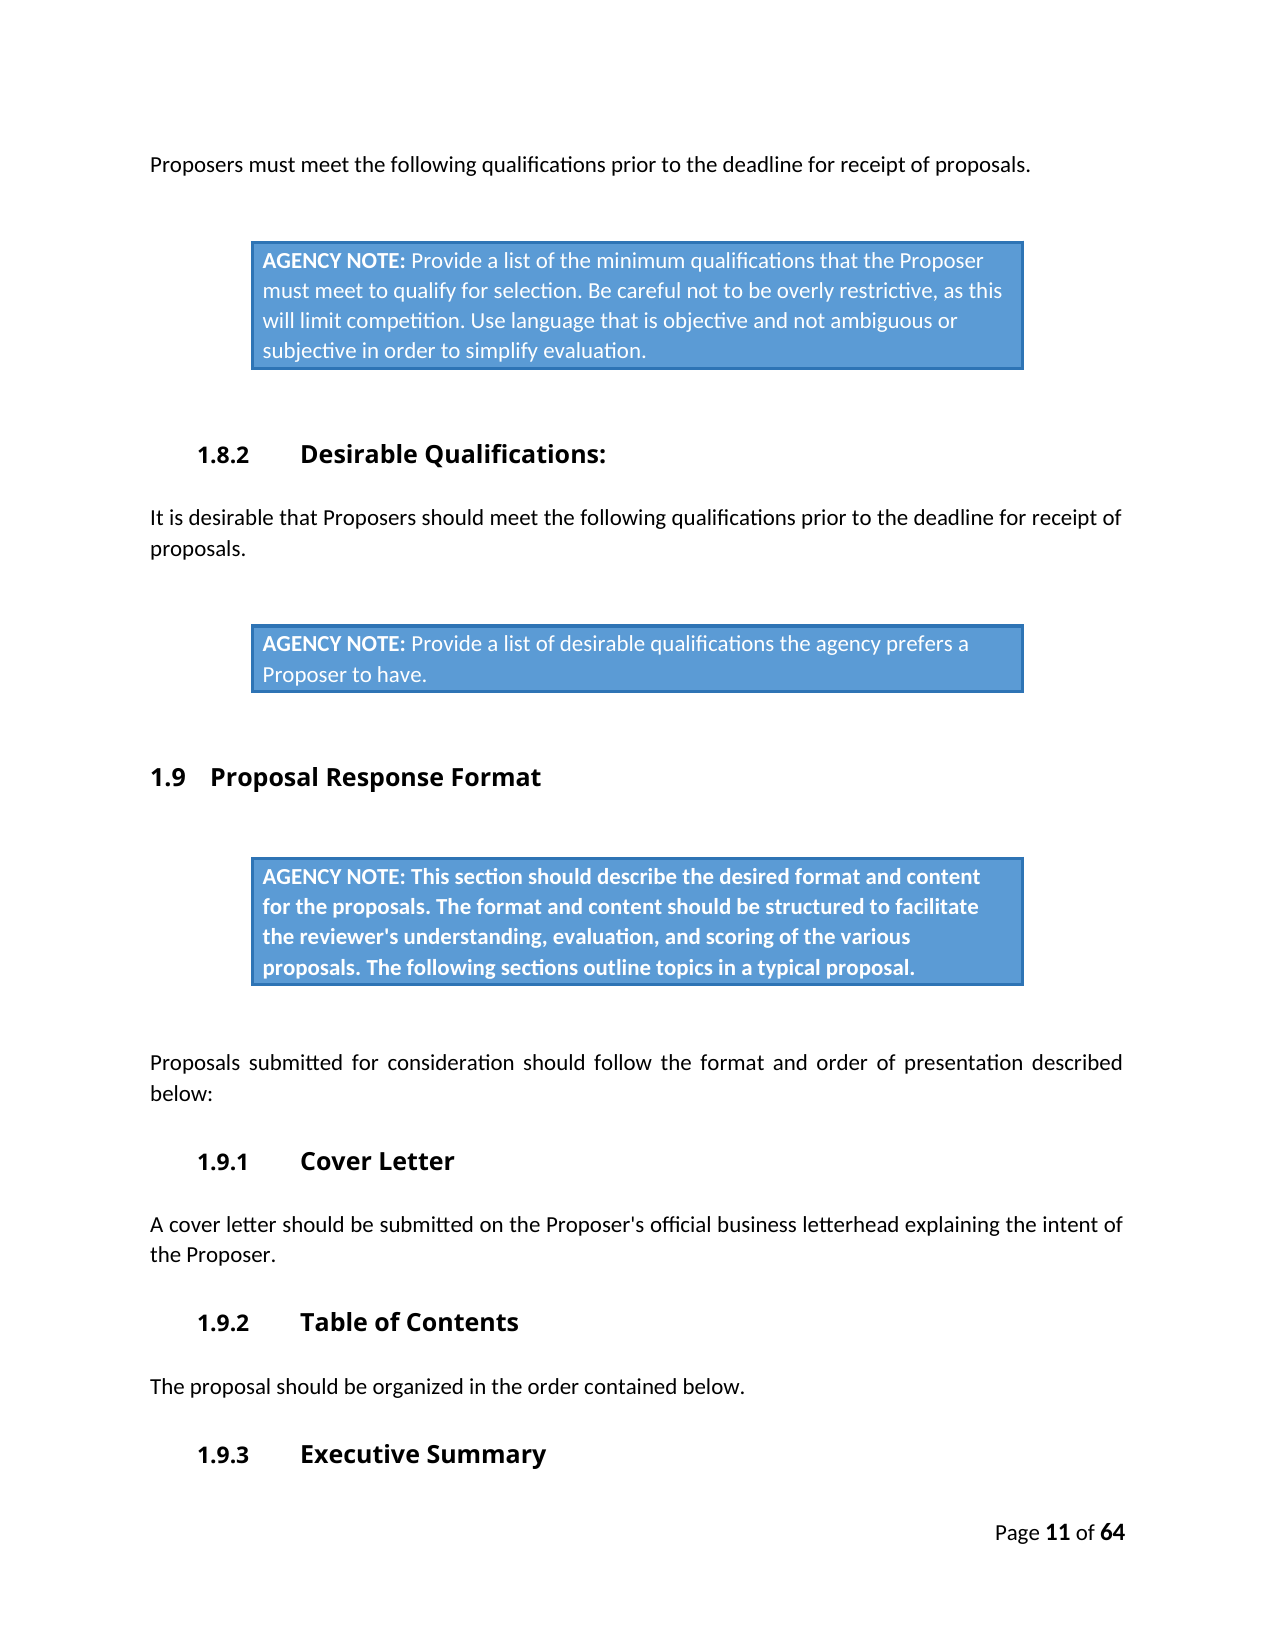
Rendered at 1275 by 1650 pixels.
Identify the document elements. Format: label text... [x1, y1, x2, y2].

text AGENCY NOTE: Provide a list of desirable qualifications the agency prefers a Proposer to have. [254, 628, 1021, 690]
subtitle Executive Summary [197, 1437, 1125, 1471]
text A cover letter should be submitted on the Proposer's official business letterhead explaining the intent of the Proposer. [150, 1210, 1125, 1268]
subtitle Cover Letter [197, 1143, 1125, 1177]
subtitle Desirable Qualifications: [197, 436, 1125, 471]
text AGENCY NOTE: This section should describe the desired format and content for the proposals. The format and content should be structured to facilitate the reviewer's understanding, evaluation, and scoring of the various proposals. The following sections outline topics in a typical proposal. [254, 860, 1021, 983]
text Proposals submitted for consideration should follow the format and order of presentation described below: [150, 1048, 1125, 1107]
text AGENCY NOTE: Provide a list of the minimum qualifications that the Proposer must meet to qualify for selection. Be careful not to be overly restrictive, as this will limit competition. Use language that is objective and not ambiguous or subjective in order to simplify evaluation. [254, 244, 1021, 367]
text The proposal should be organized in the order contained below. [150, 1372, 1125, 1400]
text It is desirable that Proposers should meet the following qualifications prior to the deadline for receipt of proposals. [150, 503, 1125, 562]
subtitle Proposal Response Format [150, 760, 1125, 794]
text Proposers must meet the following qualifications prior to the deadline for receipt of proposals. [150, 150, 1125, 178]
subtitle Table of Contents [197, 1305, 1125, 1339]
